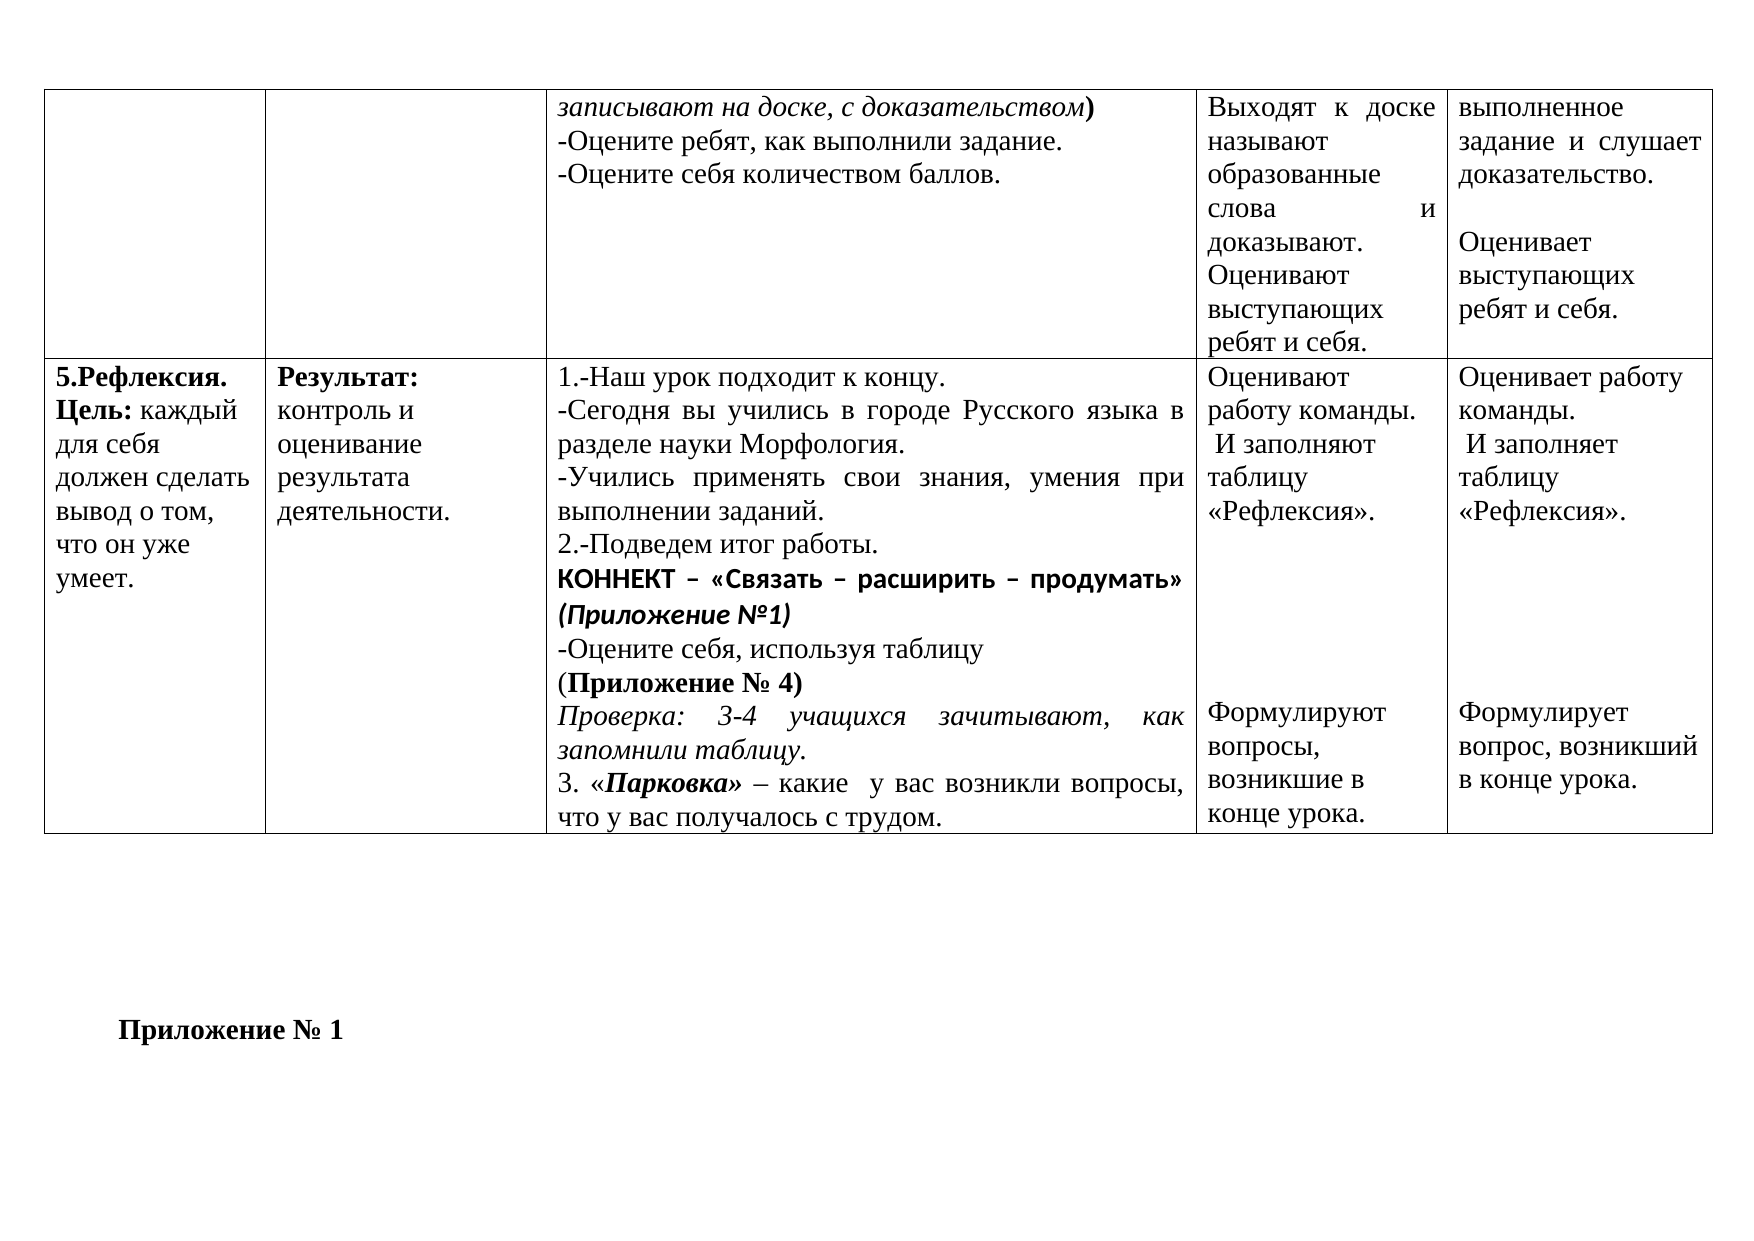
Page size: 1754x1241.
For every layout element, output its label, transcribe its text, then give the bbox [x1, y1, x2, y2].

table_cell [1448, 90, 1712, 358]
table_cell 5.Рефлексия. Цель: каждый для себя должен сделать вывод о том, что он уже умеет. [45, 359, 265, 833]
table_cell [547, 90, 1196, 358]
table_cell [45, 90, 265, 358]
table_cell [266, 90, 546, 358]
table_cell Результат: контроль и оценивание результата деятельности. [266, 359, 546, 833]
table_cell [1197, 90, 1447, 358]
text Приложение № 1 [118, 1012, 1636, 1045]
table_cell Оценивают работу команды. И заполняют таблицу «Рефлексия». Формулируют вопросы, возникшие в конце урока. [1197, 359, 1447, 833]
table_cell Оценивает работу команды. И заполняет таблицу «Рефлексия». Формулирует вопрос, возникший в конце урока. [1448, 359, 1712, 833]
table_cell 1.-Наш урок подходит к концу. -Сегодня вы учились в городе Русского языка в разделе науки Морфология. -Учились применять свои знания, умения при выполнении заданий. 2.-Подведем итог работы. КОННЕКТ – «Связать – расширить – продумать» (Приложение №1) -Оцените себя, используя таблицу (Приложение № 4) Проверка: 3-4 учащихся зачитывают, как запомнили таблицу. 3. «Парковка» – какие у вас возникли вопросы, что у вас получалось с трудом. [547, 359, 1196, 833]
